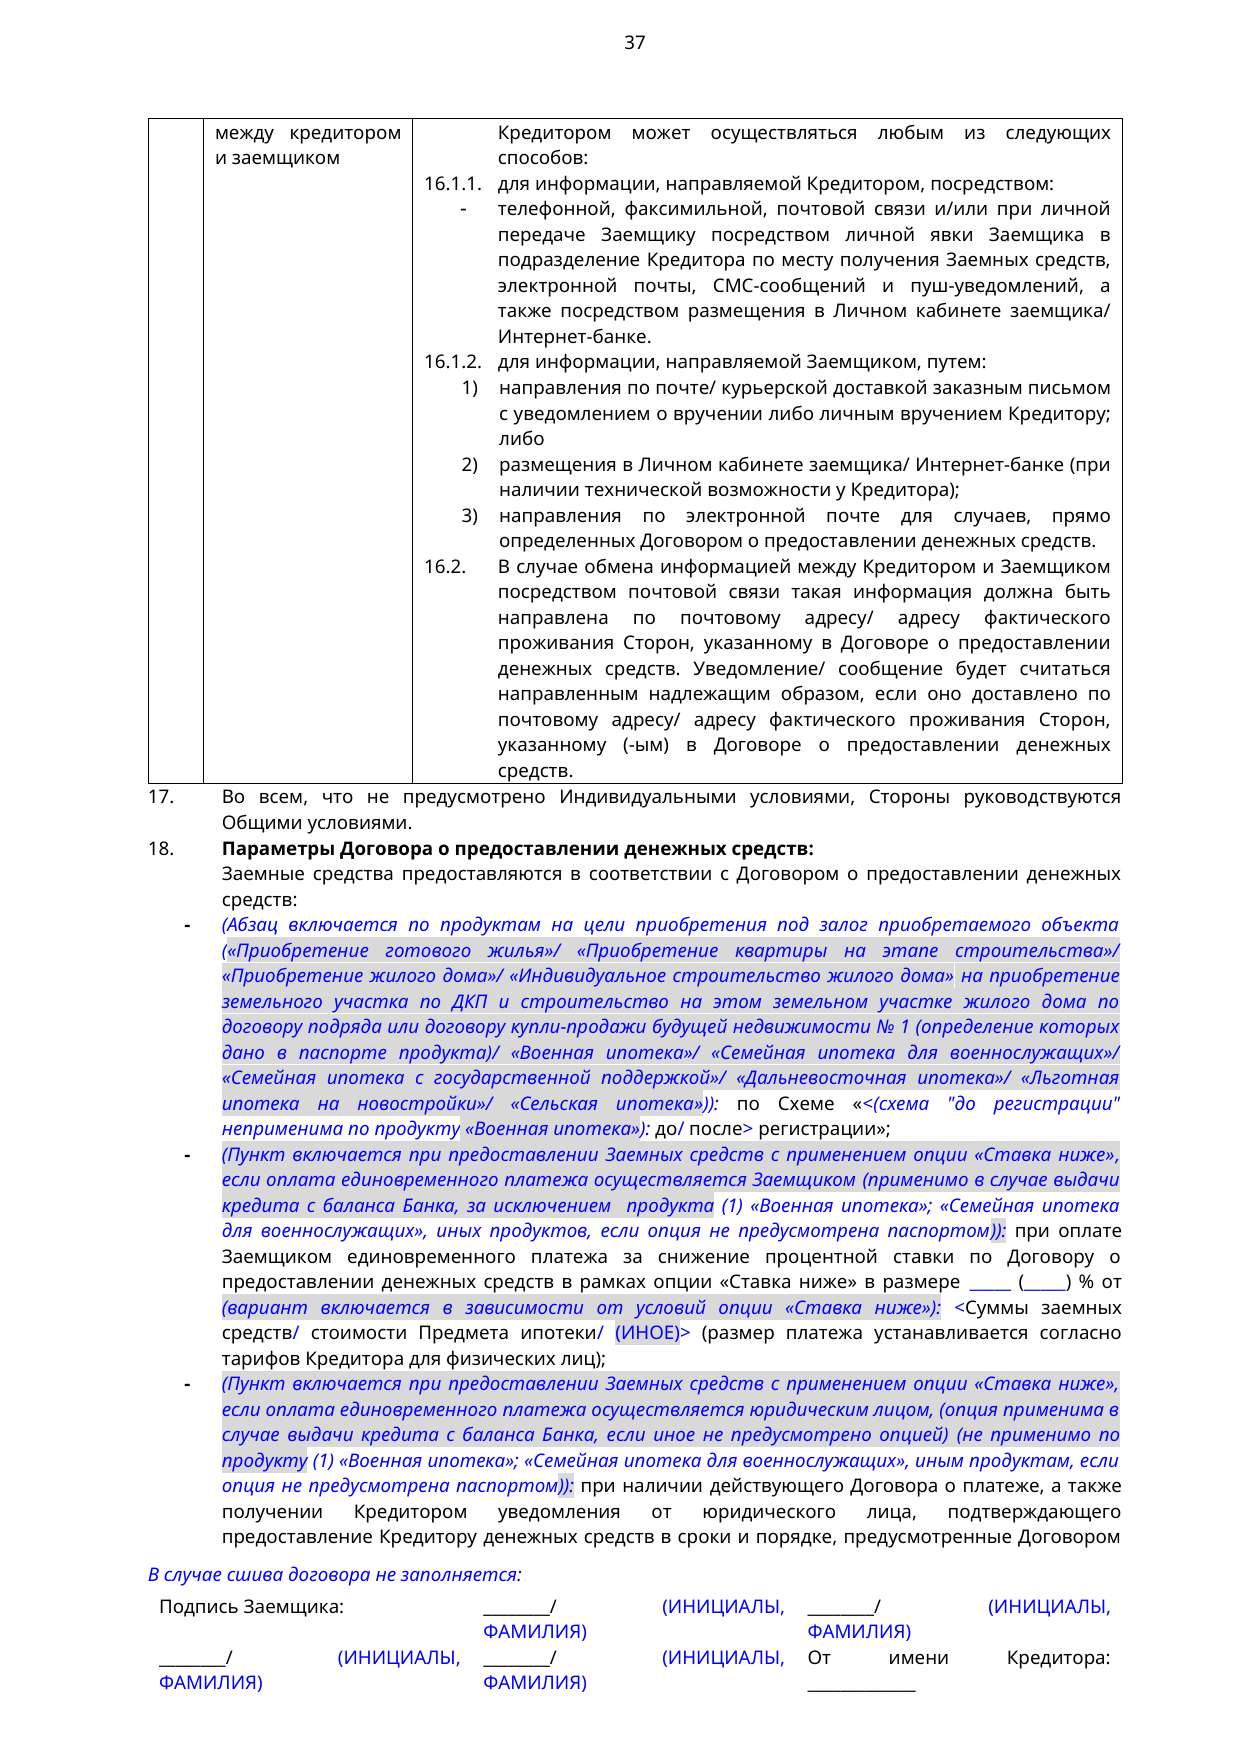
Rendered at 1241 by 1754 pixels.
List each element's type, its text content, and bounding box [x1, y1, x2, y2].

list (Абзац включается по продуктам на цели приобретения под залог приобретаемого объекта («Приобретение готового жилья»/ «Приобретение квартиры на этапе строительства»/ «Приобретение жилого дома»/ «Индивидуальное строительство жилого дома» на приобретение земельного участка по ДКП и строительство на этом земельном участке жилого дома по договору подряда или договору купли-продажи будущей недвижимости № 1 (определение которых дано в паспорте продукта)/ «Военная ипотека»/ «Семейная ипотека для военнослужащих»/ «Семейная ипотека с государственной поддержкой»/ «Дальневосточная ипотека»/ «Льготная ипотека на новостройки»/ «Сельская ипотека»)): по Схеме «<(схема "до регистрации" неприменима по продукту «Военная ипотека»): до/ после> регистрации»; [184, 911, 1122, 1141]
table_cell [149, 119, 203, 783]
list Параметры Договора о предоставлении денежных средств: [148, 835, 1122, 860]
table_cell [204, 119, 412, 783]
list Заемные средства предоставляются в соответствии с Договором о предоставлении денежных средств: [222, 860, 1122, 911]
list (Пункт включается при предоставлении Заемных средств с применением опции «Ставка ниже», если оплата единовременного платежа осуществляется Заемщиком (применимо в случае выдачи кредита с баланса Банка, за исключением продукта (1) «Военная ипотека»; «Семейная ипотека для военнослужащих», иных продуктов, если опция не предусмотрена паспортом)): при оплате Заемщиком единовременного платежа за снижение процентной ставки по Договору о предоставлении денежных средств в рамках опции «Ставка ниже» в размере _____ (_____) % от (вариант включается в зависимости от условий опции «Ставка ниже»): <Суммы заемных средств/ стоимости Предмета ипотеки/ (ИНОЕ)> (размер платежа устанавливается согласно тарифов Кредитора для физических лиц); [184, 1141, 1122, 1371]
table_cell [413, 119, 1122, 783]
list Во всем, что не предусмотрено Индивидуальными условиями, Стороны руководствуются Общими условиями. [148, 784, 1122, 835]
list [184, 1371, 1122, 1549]
